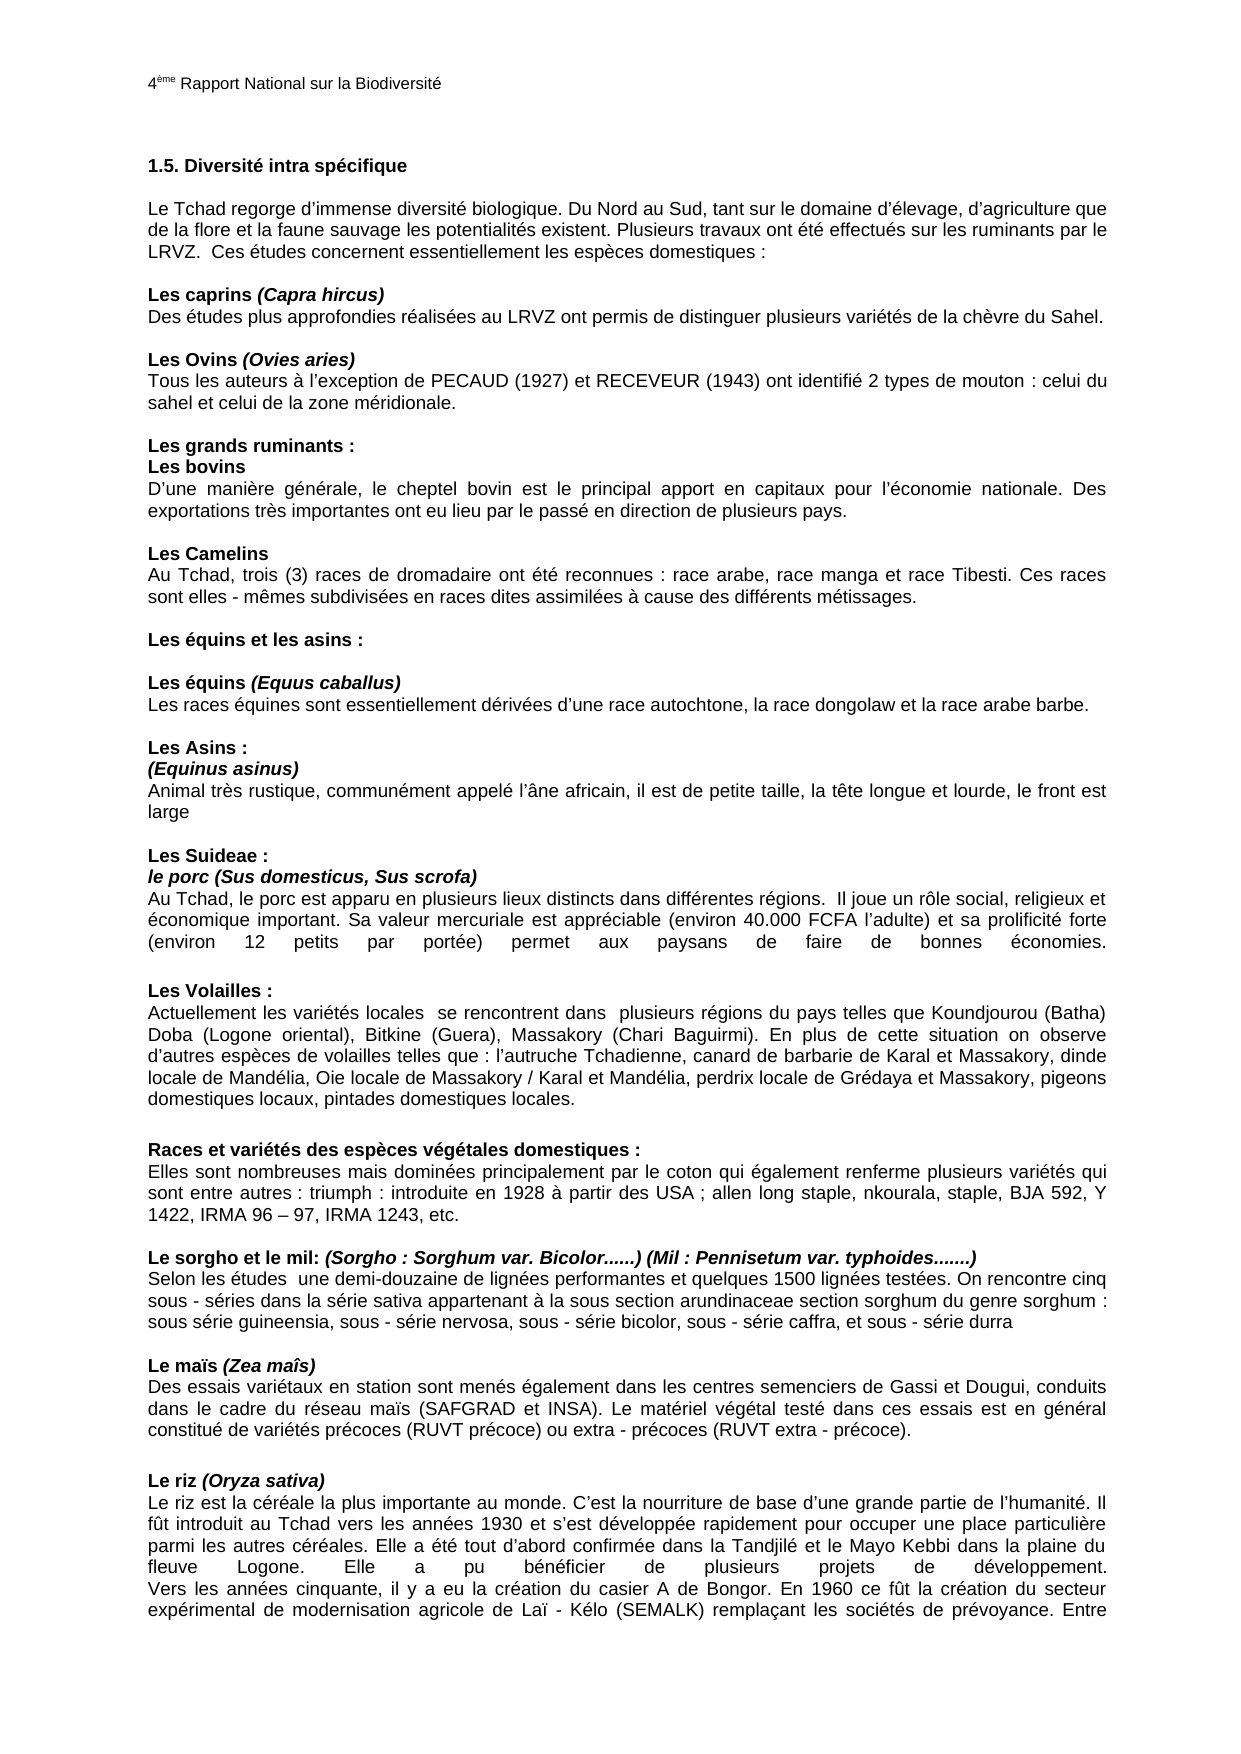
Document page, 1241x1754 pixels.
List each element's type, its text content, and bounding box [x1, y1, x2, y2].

text Les grands ruminants : [148, 435, 1107, 456]
text Animal très rustique, communément appelé l’âne africain, il est de petite taille, la tête longue et lourde, le front est large [148, 780, 1107, 823]
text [148, 1491, 1107, 1621]
text Le riz (Oryza sativa) [148, 1470, 1107, 1491]
text Les Asins : (Equinus asinus) [148, 737, 1107, 780]
text Races et variétés des espèces végétales domestiques : [148, 1139, 1107, 1160]
text Le maïs (Zea maîs) [148, 1354, 1107, 1376]
text Au Tchad, trois (3) races de dromadaire ont été reconnues : race arabe, race manga et race Tibesti. Ces races sont elles - mêmes subdivisées en races dites assimilées à cause des différents métissages. [148, 564, 1107, 607]
text Des essais variétaux en station sont menés également dans les centres semenciers de Gassi et Dougui, conduits dans le cadre du réseau maïs (SAFGRAD et INSA). Le matériel végétal testé dans ces essais est en général constitué de variétés précoces (RUVT précoce) ou extra - précoces (RUVT extra - précoce). [148, 1376, 1107, 1441]
text Actuellement les variétés locales se rencontrent dans plusieurs régions du pays telles que Koundjourou (Batha) Doba (Logone oriental), Bitkine (Guera), Massakory (Chari Baguirmi). En plus de cette situation on observe d’autres espèces de volailles telles que : l’autruche Tchadienne, canard de barbarie de Karal et Massakory, dinde locale de Mandélia, Oie locale de Massakory / Karal et Mandélia, perdrix locale de Grédaya et Massakory, pigeons domestiques locaux, pintades domestiques locales. [148, 1002, 1107, 1110]
text Selon les études une demi-douzaine de lignées performantes et quelques 1500 lignées testées. On rencontre cinq sous - séries dans la série sativa appartenant à la sous section arundinaceae section sorghum du genre sorghum : sous série guineensia, sous - série nervosa, sous - série bicolor, sous - série caffra, et sous - série durra [148, 1268, 1107, 1333]
text Au Tchad, le porc est apparu en plusieurs lieux distincts dans différentes régions. Il joue un rôle social, religieux et économique important. Sa valeur mercuriale est appréciable (environ 40.000 FCFA l’adulte) et sa prolificité forte (environ 12 petits par portée) permet aux paysans de faire de bonnes économies. [148, 888, 1107, 980]
text Les équins (Equus caballus) [148, 672, 1107, 693]
text 1.5. Diversité intra spécifique [148, 154, 1107, 176]
text Des études plus approfondies réalisées au LRVZ ont permis de distinguer plusieurs variétés de la chèvre du Sahel. [148, 305, 1107, 327]
text Les bovins [148, 456, 1107, 478]
text Elles sont nombreuses mais dominées principalement par le coton qui également renferme plusieurs variétés qui sont entre autres : triumph : introduite en 1928 à partir des USA ; allen long staple, nkourala, staple, BJA 592, Y 1422, IRMA 96 – 97, IRMA 1243, etc. [148, 1160, 1107, 1225]
text Tous les auteurs à l’exception de PECAUD (1927) et RECEVEUR (1943) ont identifié 2 types de mouton : celui du sahel et celui de la zone méridionale. [148, 370, 1107, 413]
text Les Camelins [148, 543, 1107, 564]
text Les Suideae : le porc (Sus domesticus, Sus scrofa) [148, 844, 1107, 888]
text Les Volailles : [148, 980, 1107, 1002]
text D’une manière générale, le cheptel bovin est le principal apport en capitaux pour l’économie nationale. Des exportations très importantes ont eu lieu par le passé en direction de plusieurs pays. [148, 478, 1107, 521]
text Le sorgho et le mil: (Sorgho : Sorghum var. Bicolor......) (Mil : Pennisetum var. typhoides.......) [148, 1247, 1107, 1268]
text Les caprins (Capra hircus) [148, 284, 1107, 305]
text Les équins et les asins : [148, 629, 1107, 650]
text Les races équines sont essentiellement dérivées d’une race autochtone, la race dongolaw et la race arabe barbe. [148, 693, 1107, 715]
text Le Tchad regorge d’immense diversité biologique. Du Nord au Sud, tant sur le domaine d’élevage, d’agriculture que de la flore et la faune sauvage les potentialités existent. Plusieurs travaux ont été effectués sur les ruminants par le LRVZ. Ces études concernent essentiellement les espèces domestiques : [148, 198, 1107, 262]
text Les Ovins (Ovies aries) [148, 348, 1107, 370]
